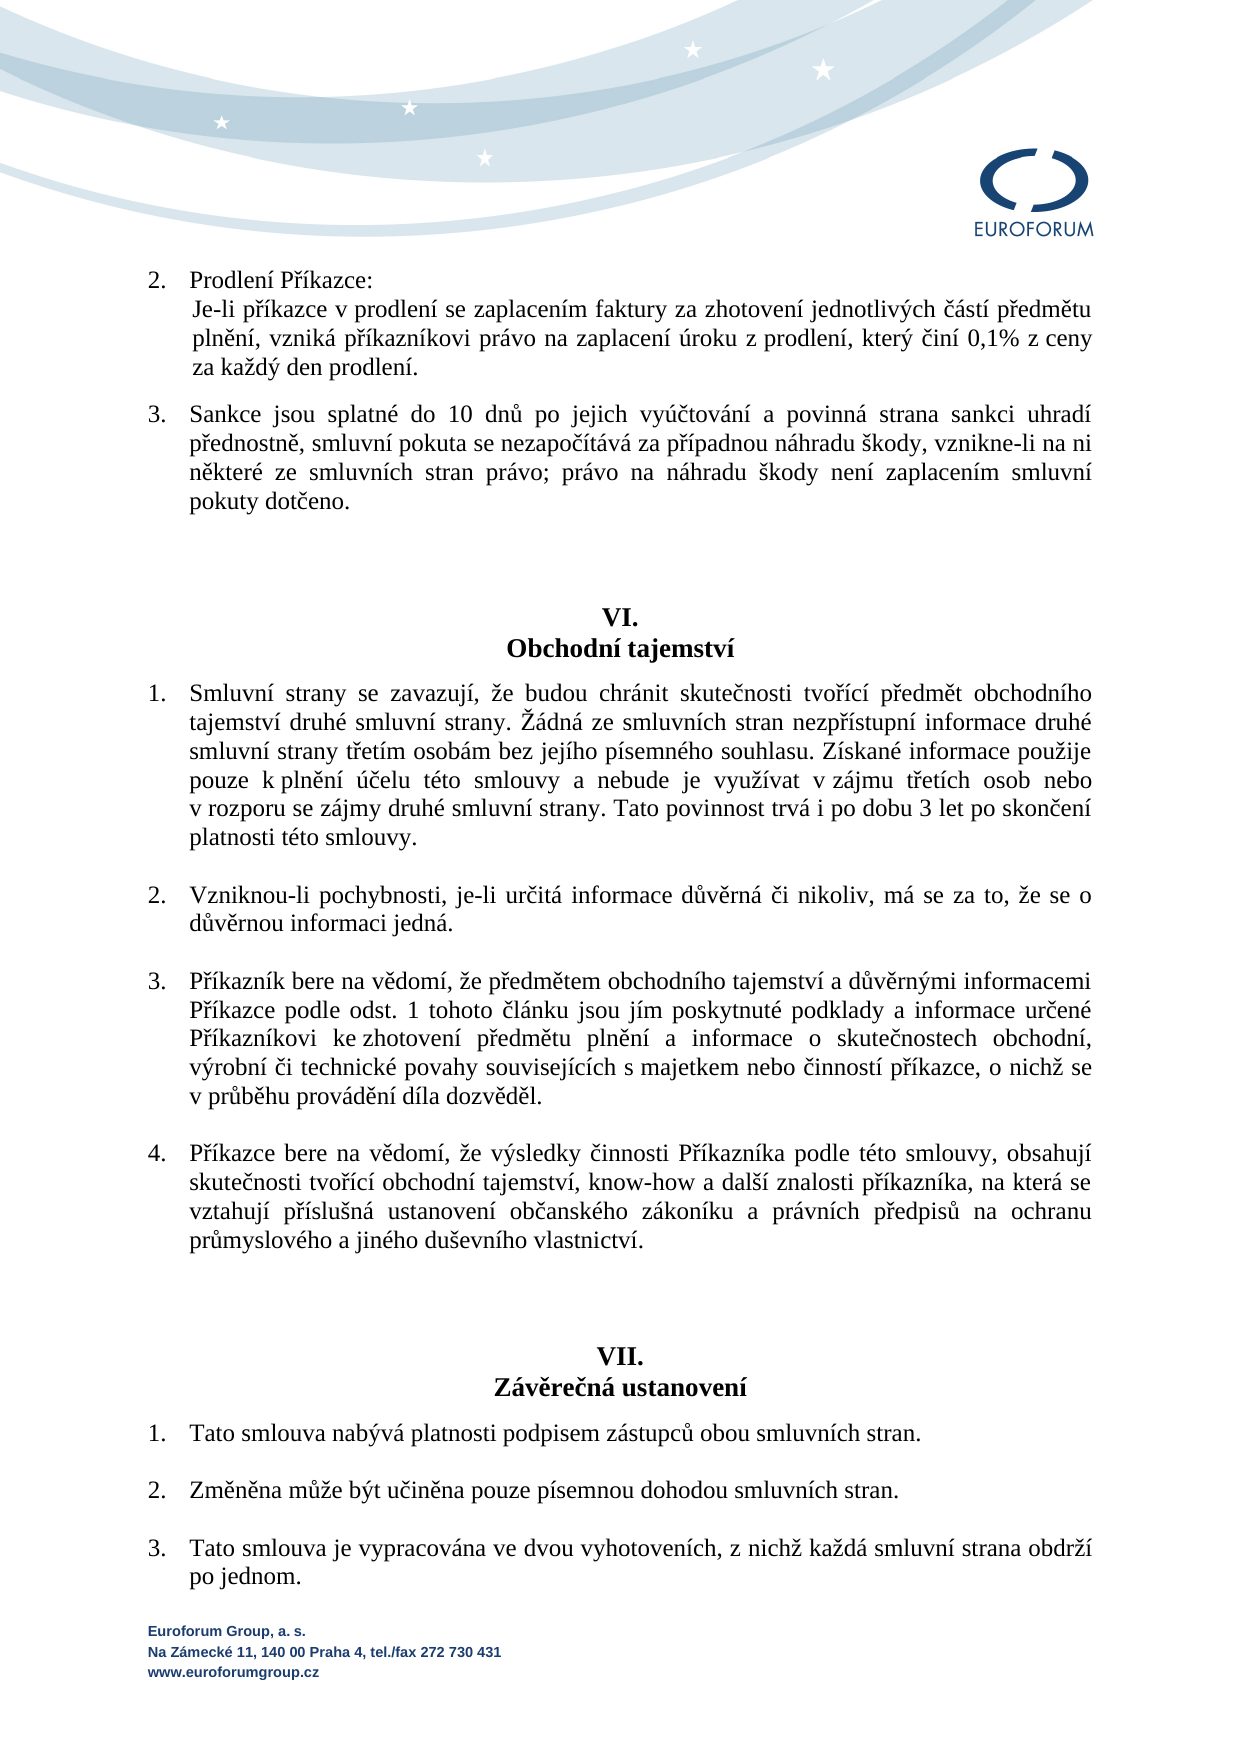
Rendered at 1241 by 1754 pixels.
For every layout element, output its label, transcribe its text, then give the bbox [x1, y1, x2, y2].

list Vzniknou-li pochybnosti, je-li určitá informace důvěrná či nikoliv, má se za to, že se o důvěrnou informaci jedná. [148, 880, 1092, 937]
list Příkazce bere na vědomí, že výsledky činnosti Příkazníka podle této smlouvy, obsahují skutečnosti tvořící obchodní tajemství, know-how a další znalosti příkazníka, na která se vztahují příslušná ustanovení občanského zákoníku a právních předpisů na ochranu průmyslového a jiného duševního vlastnictví. [148, 1138, 1092, 1253]
text VII. [148, 1340, 1092, 1371]
text VI. [148, 601, 1092, 632]
list Příkazník bere na vědomí, že předmětem obchodního tajemství a důvěrnými informacemi Příkazce podle odst. 1 tohoto článku jsou jím poskytnuté podklady a informace určené Příkazníkovi ke zhotovení předmětu plnění a informace o skutečnostech obchodní, výrobní či technické povahy souvisejících s majetkem nebo činností příkazce, o nichž se v průběhu provádění díla dozvěděl. [148, 966, 1092, 1110]
list Smluvní strany se zavazují, že budou chránit skutečnosti tvořící předmět obchodního tajemství druhé smluvní strany. Žádná ze smluvních stran nezpřístupní informace druhé smluvní strany třetím osobám bez jejího písemného souhlasu. Získané informace použije pouze k plnění účelu této smlouvy a nebude je využívat v zájmu třetích osob nebo v rozporu se zájmy druhé smluvní strany. Tato povinnost trvá i po dobu 3 let po skončení platnosti této smlouvy. [148, 678, 1092, 851]
list Sankce jsou splatné do 10 dnů po jejich vyúčtování a povinná strana sankci uhradí přednostně, smluvní pokuta se nezapočítává za případnou náhradu škody, vznikne-li na ni některé ze smluvních stran právo; právo na náhradu škody není zaplacením smluvní pokuty dotčeno. [148, 399, 1092, 514]
picture [0, 0, 1241, 237]
list Tato smlouva nabývá platnosti podpisem zástupců obou smluvních stran. [148, 1418, 1092, 1446]
text Je-li příkazce v prodlení se zaplacením faktury za zhotovení jednotlivých částí předmětu plnění, vzniká příkazníkovi právo na zaplacení úroku z prodlení, který činí 0,1% z ceny za každý den prodlení. [192, 294, 1092, 380]
text Obchodní tajemství [148, 632, 1092, 663]
list Změněna může být učiněna pouze písemnou dohodou smluvních stran. [148, 1475, 1092, 1504]
text Závěrečná ustanovení [148, 1371, 1092, 1402]
list Prodlení Příkazce: [148, 265, 1092, 294]
list Tato smlouva je vypracována ve dvou vyhotoveních, z nichž každá smluvní strana obdrží po jednom. [148, 1533, 1092, 1590]
